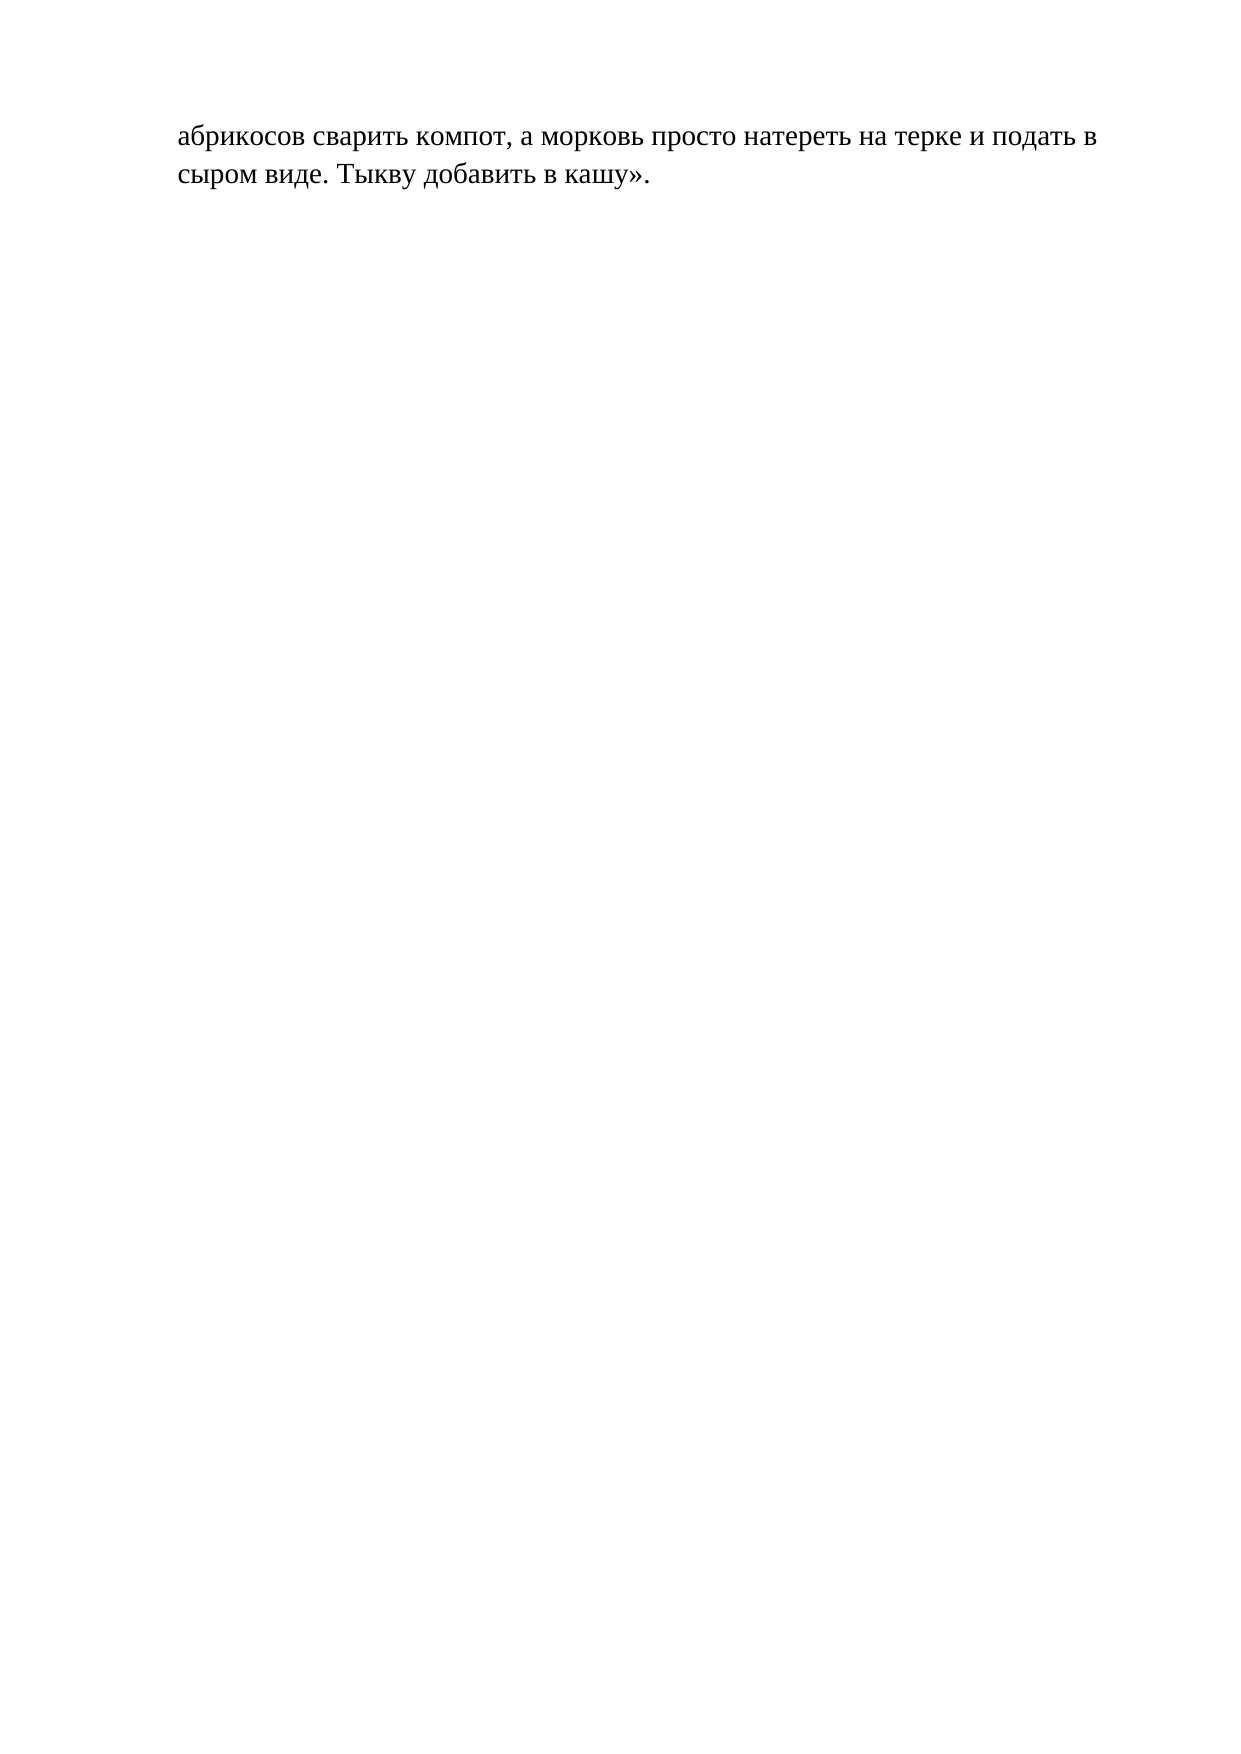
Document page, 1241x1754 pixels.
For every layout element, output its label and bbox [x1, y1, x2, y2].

text [177, 118, 1152, 190]
